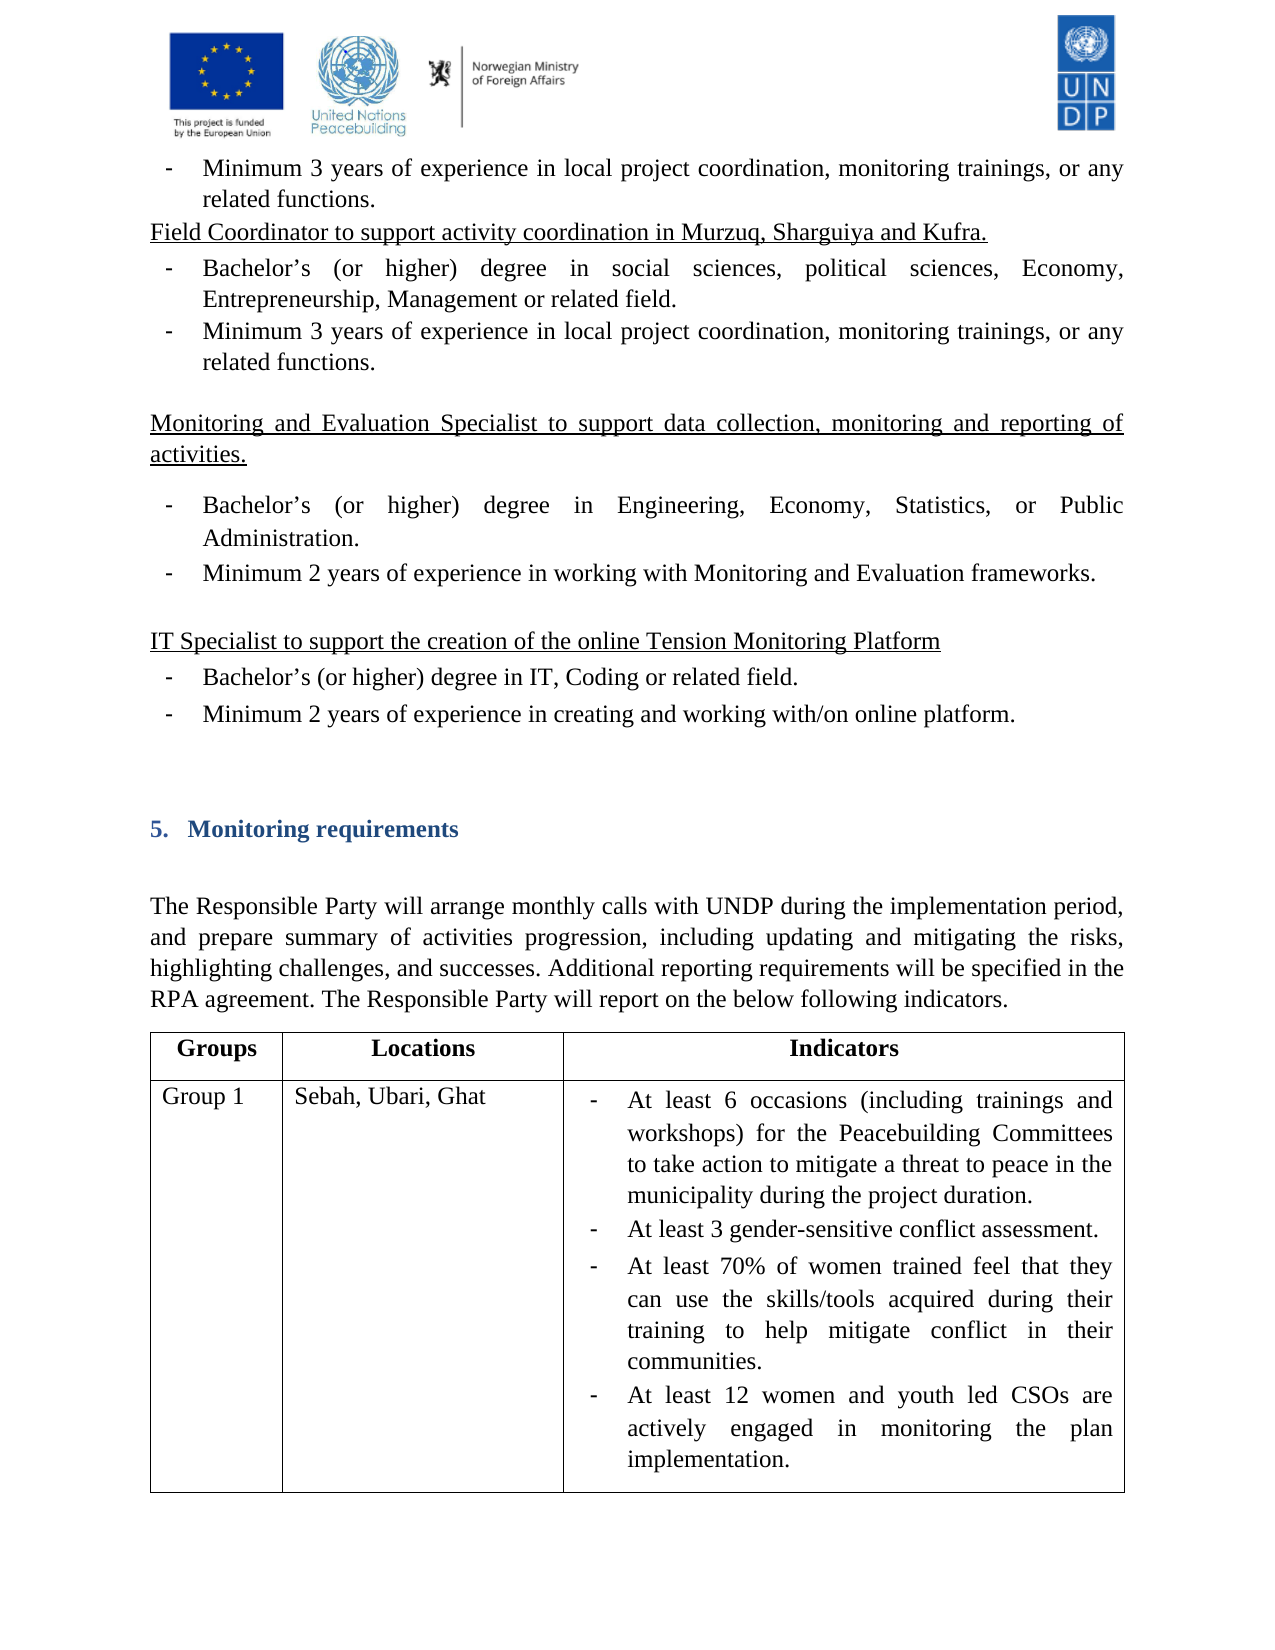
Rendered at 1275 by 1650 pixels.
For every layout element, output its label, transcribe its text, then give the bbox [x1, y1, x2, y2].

picture [421, 37, 584, 131]
table_header Groups [151, 1033, 282, 1080]
list Bachelor’s (or higher) degree in Engineering, Economy, Statistics, or Public Administration. [165, 487, 1125, 552]
list Bachelor’s (or higher) degree in social sciences, political sciences, Economy, Entrepreneurship, Management or related field. [165, 250, 1125, 313]
text Field Coordinator to support activity coordination in Murzuq, Sharguiya and Kufra. [150, 217, 1125, 246]
list Bachelor’s (or higher) degree in IT, Coding or related field. [165, 659, 1125, 693]
table_header Indicators [564, 1033, 1124, 1080]
list Minimum 2 years of experience in creating and working with/on online platform. [165, 695, 1125, 729]
text The Responsible Party will arrange monthly calls with UNDP during the implementation period, and prepare summary of activities progression, including updating and mitigating the risks, highlighting challenges, and successes. Additional reporting requirements will be specified in the RPA agreement. The Responsible Party will report on the below following indicators. [150, 891, 1125, 1013]
table_cell Sebah, Ubari, Ghat [283, 1081, 563, 1492]
list Minimum 3 years of experience in local project coordination, monitoring trainings, or any related functions. [165, 313, 1125, 376]
list Minimum 3 years of experience in local project coordination, monitoring trainings, or any related functions. [165, 150, 1125, 213]
text IT Specialist to support the creation of the online Tension Monitoring Platform [150, 626, 1125, 654]
picture [300, 26, 418, 148]
subtitle Monitoring requirements [150, 814, 1125, 843]
list Minimum 2 years of experience in working with Monitoring and Evaluation frameworks. [165, 554, 1125, 589]
table_header Locations [283, 1033, 563, 1080]
text Monitoring and Evaluation Specialist to support data collection, monitoring and reporting of activities. [150, 408, 1125, 468]
picture [1051, 15, 1117, 135]
table_cell Group 1 [151, 1081, 282, 1492]
picture [150, 21, 298, 150]
